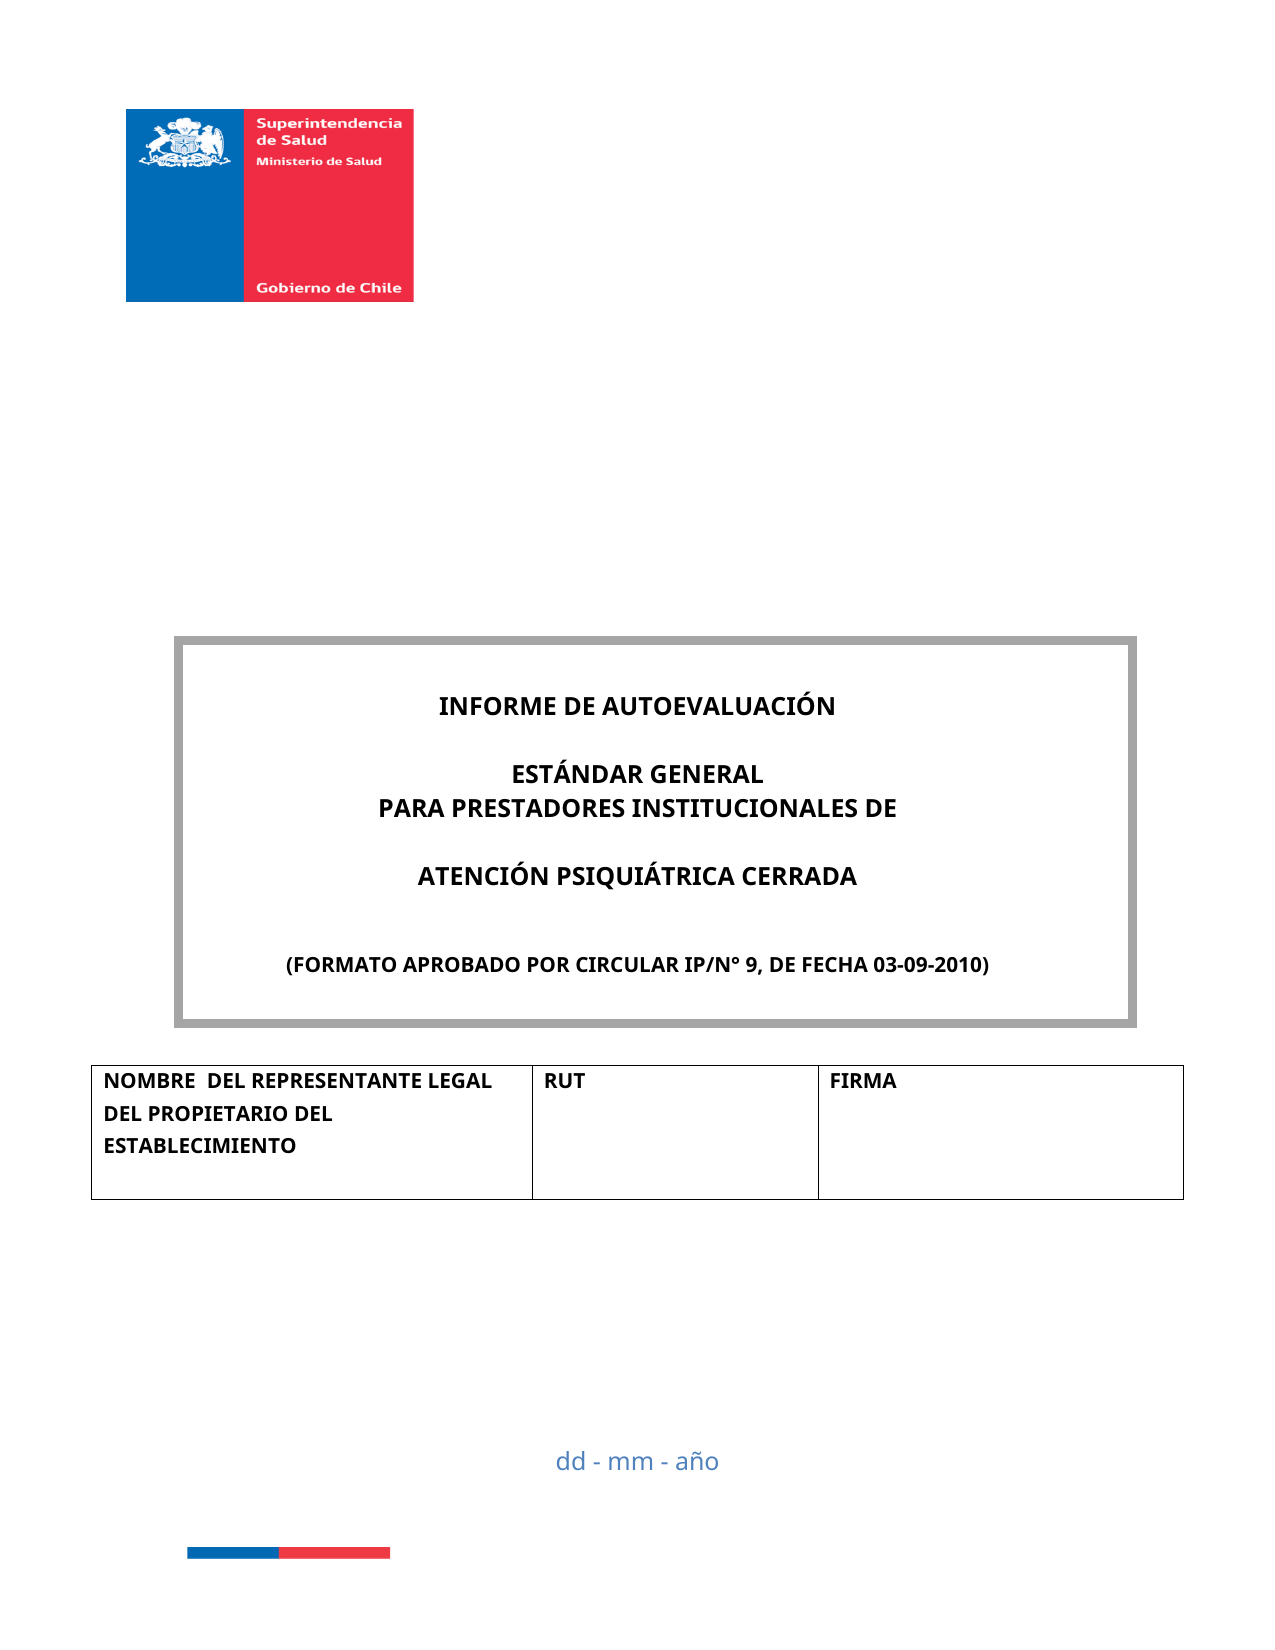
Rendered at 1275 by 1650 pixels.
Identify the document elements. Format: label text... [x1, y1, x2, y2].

table_header nOMBRE DEL REPRESENTANTE LEGAL DEL PROPIETARIO DEL ESTABLECIMIENTO [92, 1066, 532, 1199]
text ESTÁNDAR GENERAL [187, 757, 1088, 791]
text (Formato aprobado por circular ip/N° 9, de fecha 03-09-2010) [187, 951, 1088, 979]
table_header rut [533, 1066, 818, 1199]
text Atención PSIQUIÁTRICA CERRADA [187, 859, 1088, 893]
picture [126, 109, 414, 302]
picture [187, 1547, 391, 1559]
table_header firma [819, 1066, 1183, 1199]
text INFORME DE AUTOEVALUACIÓN [187, 689, 1088, 723]
text PARA PRESTADORES INSTITUCIONALES DE [187, 791, 1088, 825]
text dd - mm - año [187, 1444, 1088, 1478]
